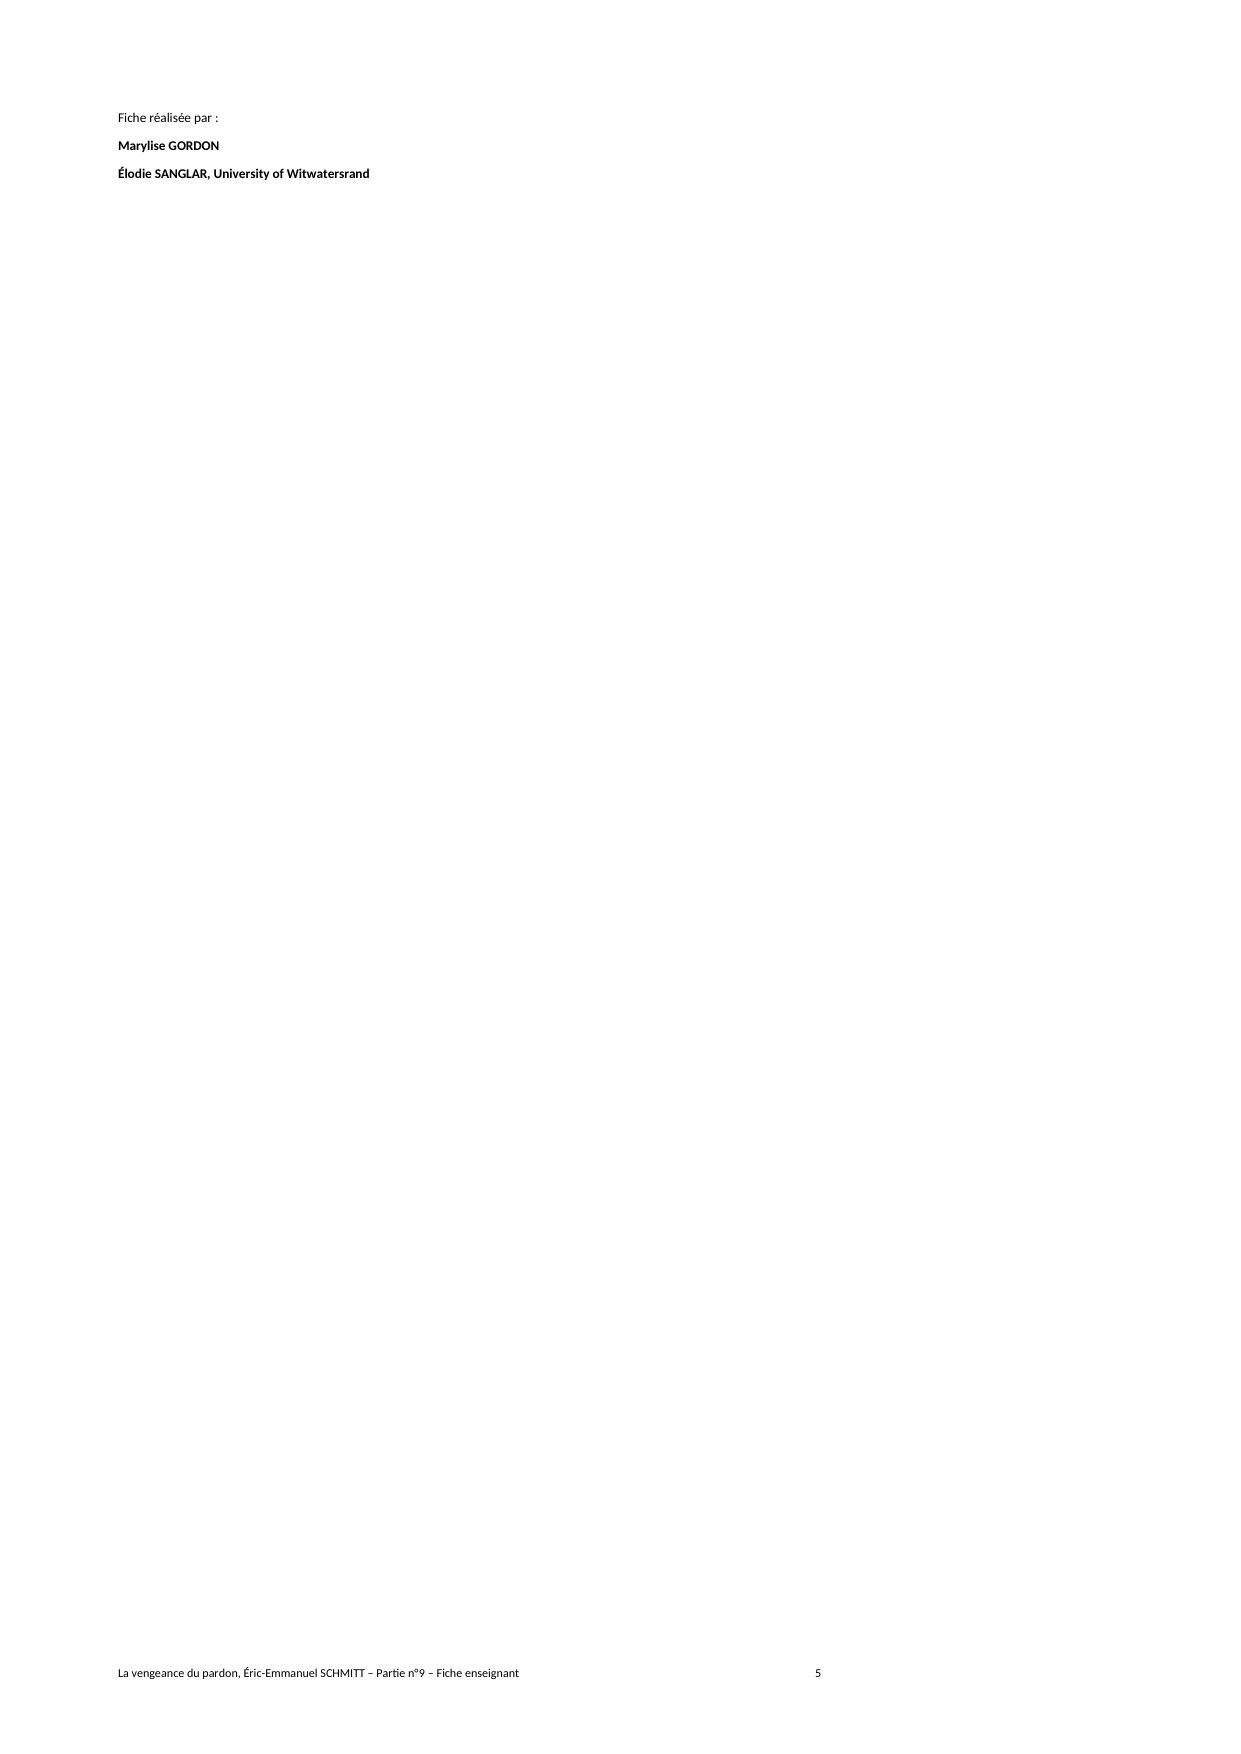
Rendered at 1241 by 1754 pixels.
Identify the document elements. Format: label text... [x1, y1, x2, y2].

text Élodie SANGLAR, University of Witwatersrand [118, 154, 1152, 182]
text Marylise GORDON [118, 126, 1152, 154]
text Fiche réalisée par : [118, 98, 1152, 126]
